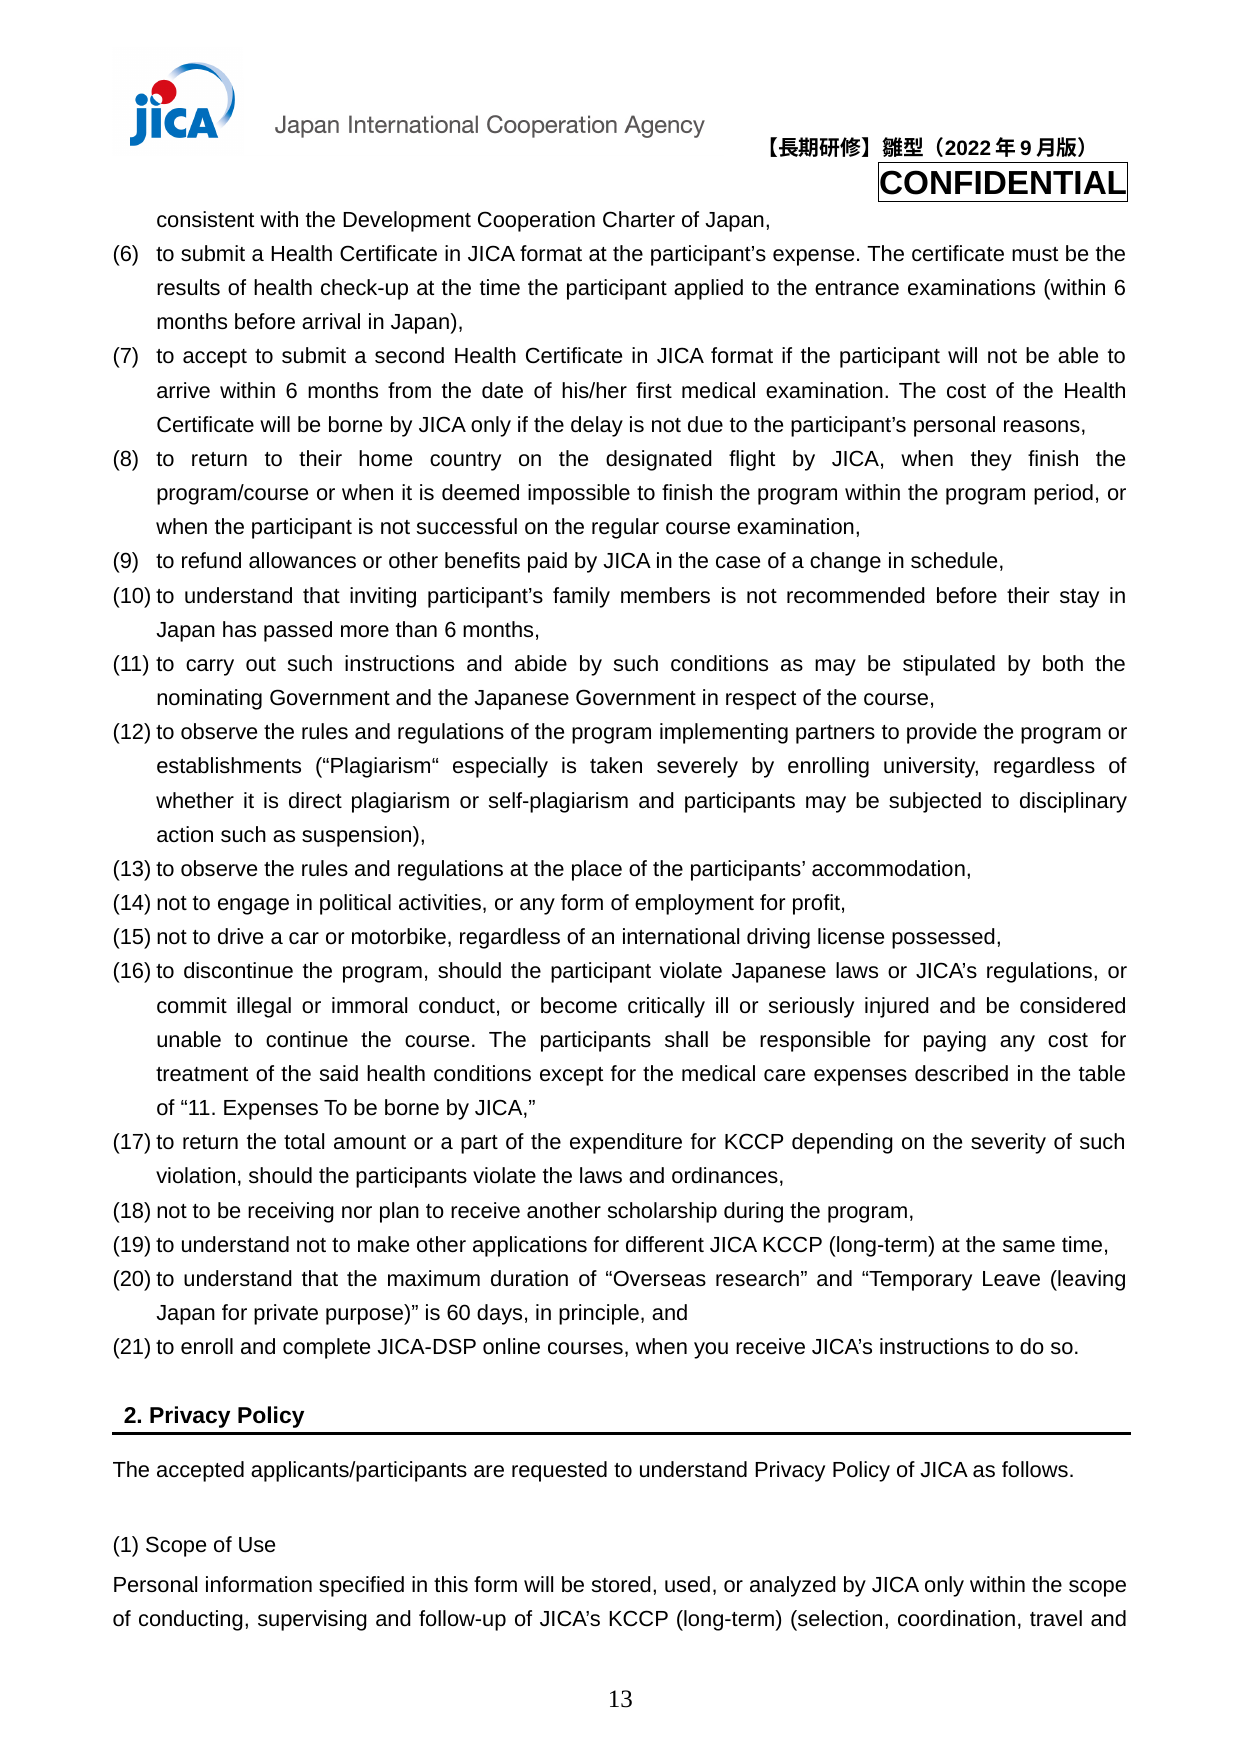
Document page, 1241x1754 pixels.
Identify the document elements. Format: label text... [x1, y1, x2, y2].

list to return the total amount or a part of the expenditure for KCCP depending on the severity of such violation, should the participants violate the laws and ordinances, [112, 1125, 1128, 1193]
list not to drive a car or motorbike, regardless of an international driving license possessed, [112, 920, 1128, 954]
list to discontinue the program, should the participant violate Japanese laws or JICA’s regulations, or commit illegal or immoral conduct, or become critically ill or seriously injured and be considered unable to continue the course. The participants shall be responsible for paying any cost for treatment of the said health conditions except for the medical care expenses described in the table of “11. Expenses To be borne by JICA,” [112, 954, 1128, 1125]
list not to engage in political activities, or any form of employment for profit, [112, 886, 1128, 920]
list to enroll and complete JICA-DSP online courses, when you receive JICA’s instructions to do so. [112, 1330, 1128, 1364]
list to accept to submit a second Health Certificate in JICA format if the participant will not be able to arrive within 6 months from the date of his/her first medical examination. The cost of the Health Certificate will be borne by JICA only if the delay is not due to the participant’s personal reasons, [112, 339, 1128, 441]
list to understand that the maximum duration of “Overseas research” and “Temporary Leave (leaving Japan for private purpose)” is 60 days, in principle, and [112, 1261, 1128, 1330]
list to understand not to make other applications for different JICA KCCP (long-term) at the same time, [112, 1227, 1128, 1261]
list to carry out such instructions and abide by such conditions as may be stipulated by both the nominating Government and the Japanese Government in respect of the course, [112, 646, 1128, 715]
list to understand that inviting participant’s family members is not recommended before their stay in Japan has passed more than 6 months, [112, 578, 1128, 646]
list to return to their home country on the designated flight by JICA, when they finish the program/course or when it is deemed impossible to finish the program within the program period, or when the participant is not successful on the regular course examination, [112, 441, 1128, 544]
list to refund allowances or other benefits paid by JICA in the case of a change in schedule, [112, 544, 1128, 578]
list to observe the rules and regulations at the place of the participants’ accommodation, [112, 851, 1128, 886]
list not to be receiving nor plan to receive another scholarship during the program, [112, 1193, 1128, 1227]
list to observe the rules and regulations of the program implementing partners to provide the program or establishments (“Plagiarism“ especially is taken severely by enrolling university, regardless of whether it is direct plagiarism or self-plagiarism and participants may be subjected to disciplinary action such as suspension), [112, 715, 1128, 851]
table_header 2. Privacy Policy [112, 1398, 1131, 1432]
text The accepted applicants/participants are requested to understand Privacy Policy of JICA as follows. [112, 1452, 1128, 1487]
text (1) Scope of Use [112, 1527, 1128, 1561]
list to submit a Health Certificate in JICA format at the participant’s expense. The certificate must be the results of health check-up at the time the participant applied to the entrance examinations (within 6 months before arrival in Japan), [112, 236, 1128, 339]
picture [112, 47, 724, 156]
